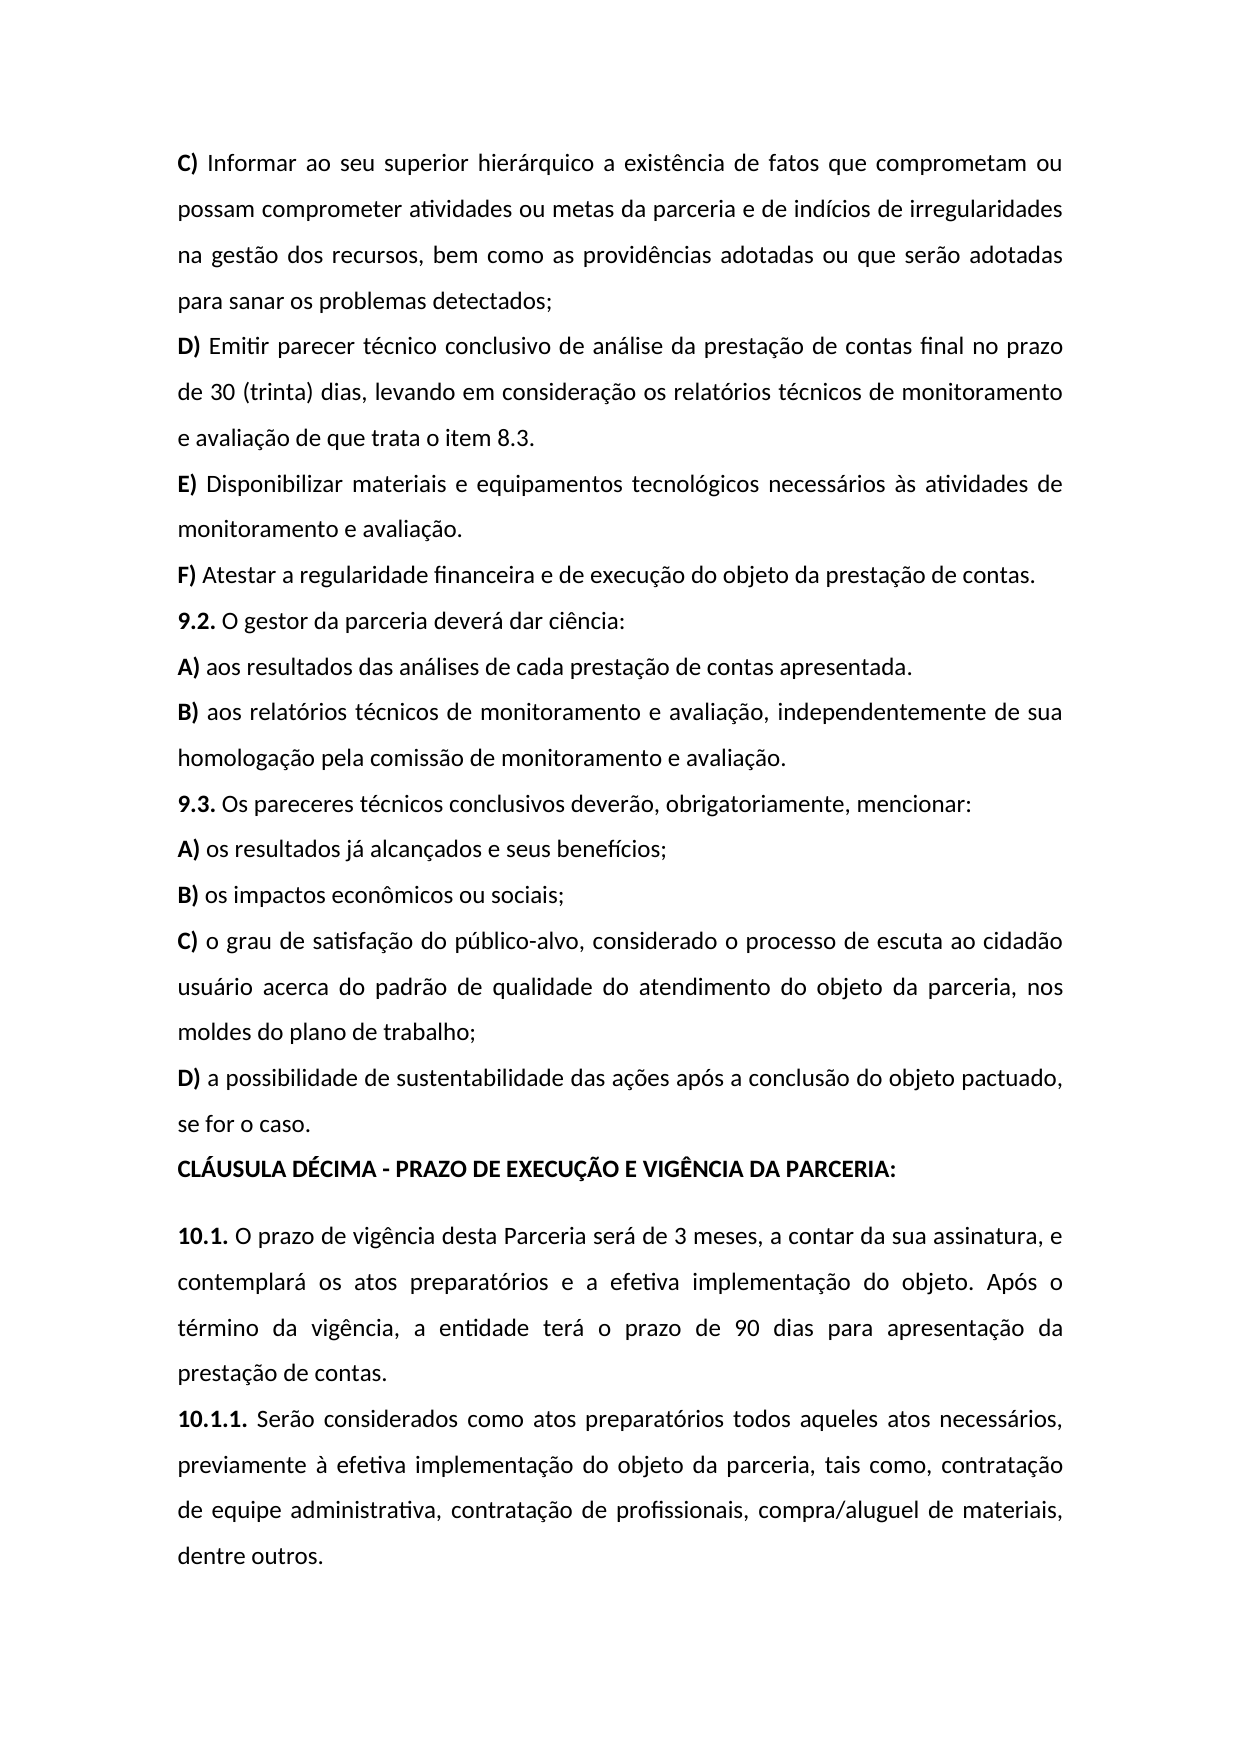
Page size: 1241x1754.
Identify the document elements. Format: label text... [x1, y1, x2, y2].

text 9.2. O gestor da parceria deverá dar ciência: [177, 605, 1063, 635]
text 10.1.1. Serão considerados como atos preparatórios todos aqueles atos necessários, previamente à efetiva implementação do objeto da parceria, tais como, contratação de equipe administrativa, contratação de profissionais, compra/aluguel de materiais, dentre outros. [177, 1403, 1063, 1571]
text F) Atestar a regularidade financeira e de execução do objeto da prestação de contas. [177, 559, 1063, 590]
text A) os resultados já alcançados e seus benefícios; [177, 833, 1063, 864]
text B) aos relatórios técnicos de monitoramento e avaliação, independentemente de sua homologação pela comissão de monitoramento e avaliação. [177, 696, 1063, 773]
text 10.1. O prazo de vigência desta Parceria será de 3 meses, a contar da sua assinatura, e contemplará os atos preparatórios e a efetiva implementação do objeto. Após o término da vigência, a entidade terá o prazo de 90 dias para apresentação da prestação de contas. [177, 1220, 1063, 1388]
text D) a possibilidade de sustentabilidade das ações após a conclusão do objeto pactuado, se for o caso. [177, 1062, 1063, 1138]
text CLÁUSULA DÉCIMA - PRAZO DE EXECUÇÃO E VIGÊNCIA DA PARCERIA: [177, 1154, 1063, 1184]
text D) Emitir parecer técnico conclusivo de análise da prestação de contas final no prazo de 30 (trinta) dias, levando em consideração os relatórios técnicos de monitoramento e avaliação de que trata o item 8.3. [177, 331, 1063, 452]
text B) os impactos econômicos ou sociais; [177, 879, 1063, 910]
text C) Informar ao seu superior hierárquico a existência de fatos que comprometam ou possam comprometer atividades ou metas da parceria e de indícios de irregularidades na gestão dos recursos, bem como as providências adotadas ou que serão adotadas para sanar os problemas detectados; [177, 148, 1063, 315]
text A) aos resultados das análises de cada prestação de contas apresentada. [177, 651, 1063, 681]
text E) Disponibilizar materiais e equipamentos tecnológicos necessários às atividades de monitoramento e avaliação. [177, 468, 1063, 544]
text 9.3. Os pareceres técnicos conclusivos deverão, obrigatoriamente, mencionar: [177, 788, 1063, 818]
text C) o grau de satisfação do público-alvo, considerado o processo de escuta ao cidadão usuário acerca do padrão de qualidade do atendimento do objeto da parceria, nos moldes do plano de trabalho; [177, 925, 1063, 1047]
